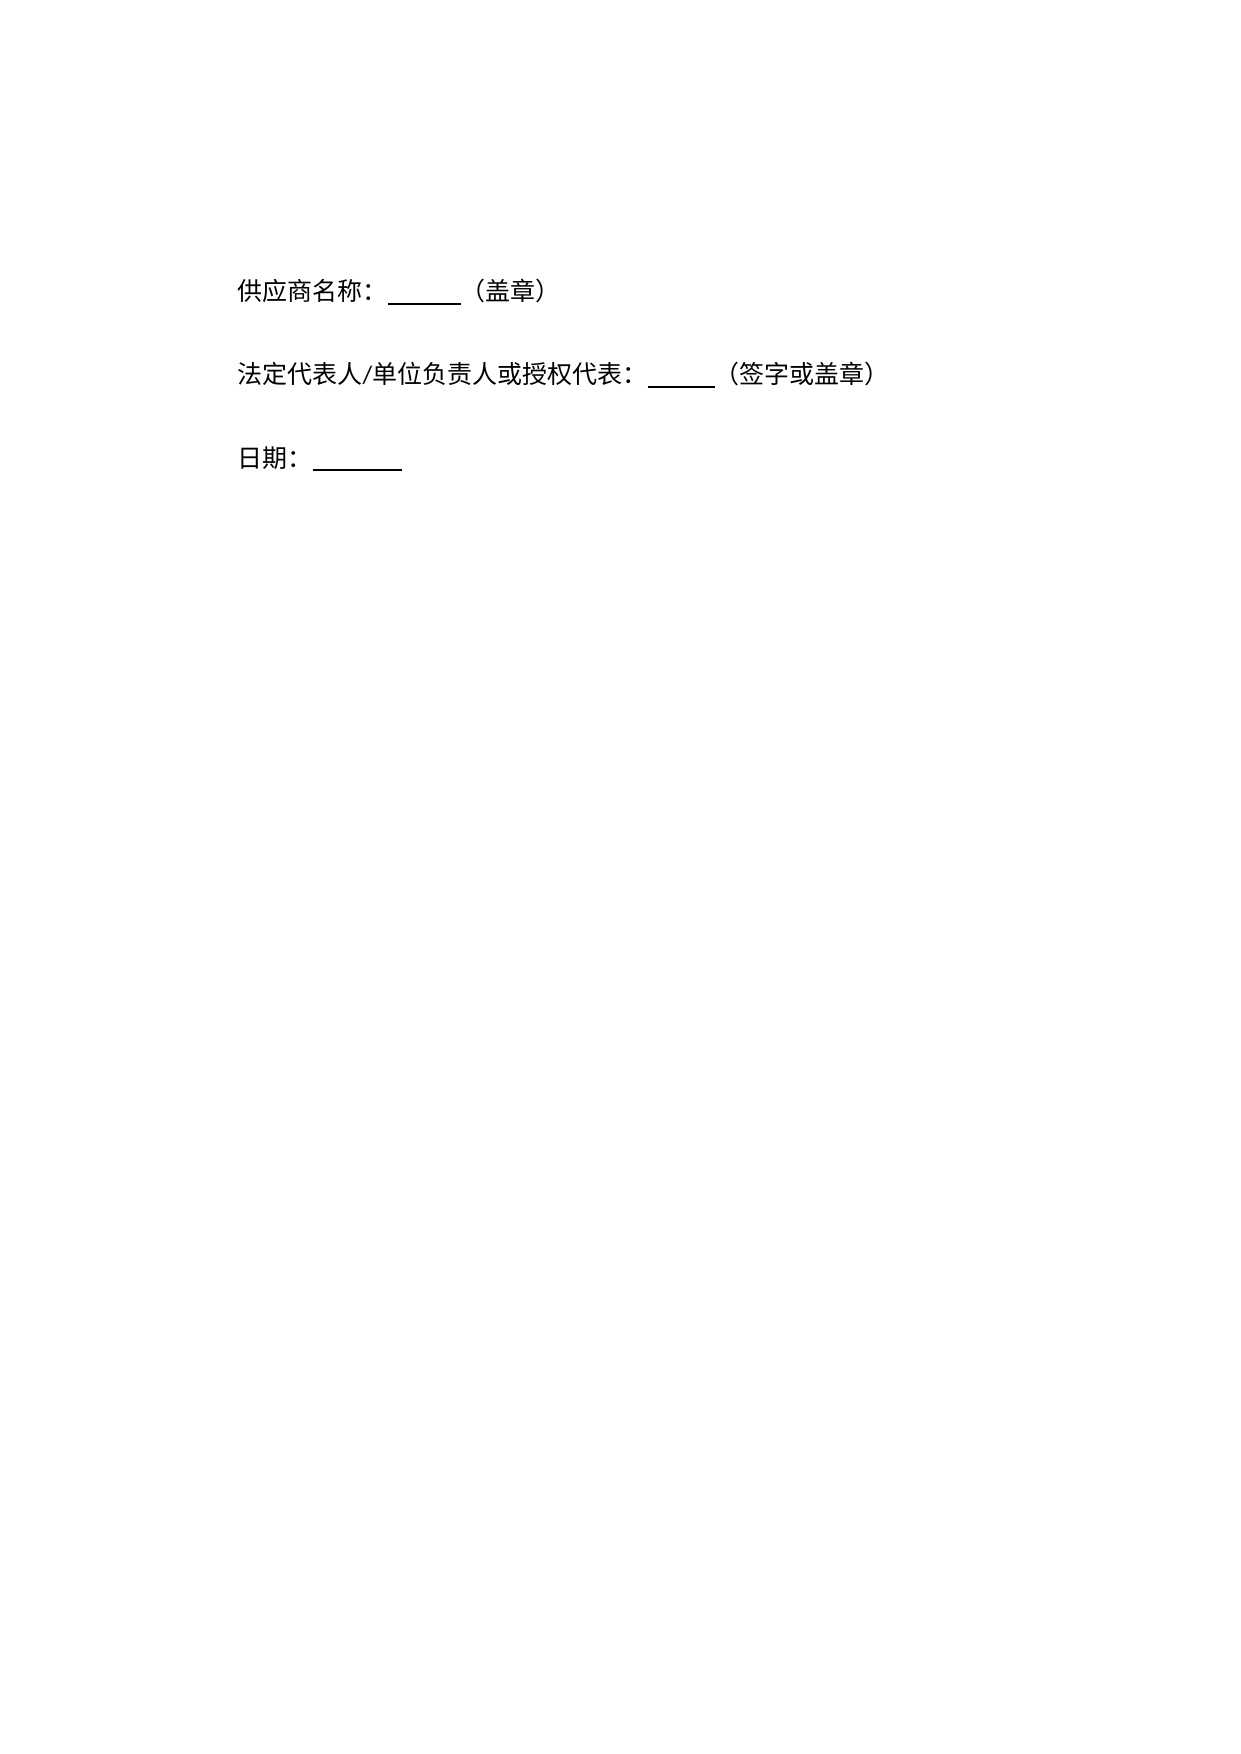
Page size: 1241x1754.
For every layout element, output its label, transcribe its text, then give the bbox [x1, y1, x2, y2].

text 供应商名称： （盖章） [187, 257, 1053, 322]
text 日期： [187, 424, 1053, 489]
text 法定代表人/单位负责人或授权代表： （签字或盖章） [187, 341, 1053, 406]
